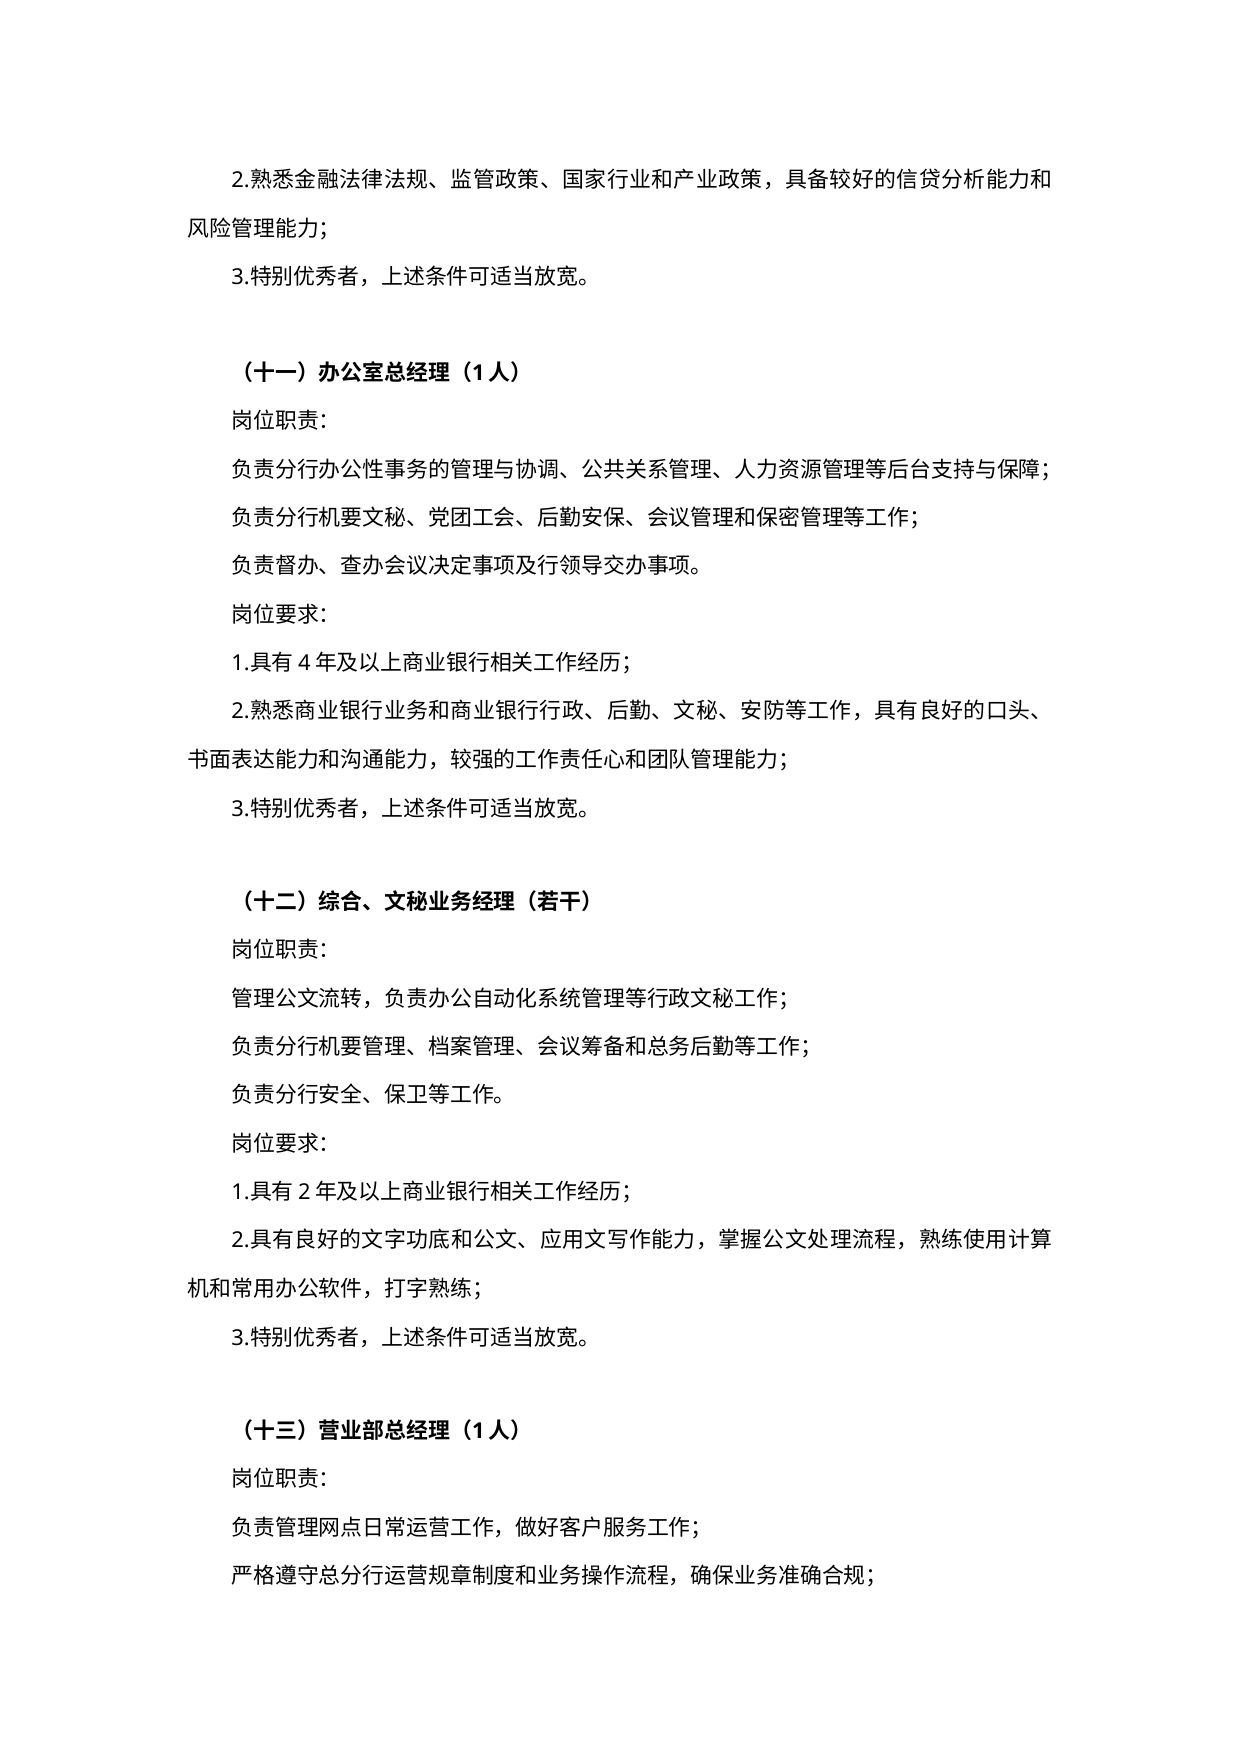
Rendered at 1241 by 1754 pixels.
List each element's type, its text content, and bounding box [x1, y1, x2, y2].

text 2.熟悉金融法律法规、监管政策、国家行业和产业政策，具备较好的信贷分析能力和风险管理能力； [187, 162, 1053, 243]
text 2.具有良好的文字功底和公文、应用文写作能力，掌握公文处理流程，熟练使用计算机和常用办公软件，打字熟练； [187, 1222, 1053, 1303]
text （十二）综合、文秘业务经理（若干） [187, 884, 1053, 916]
text 岗位要求： [187, 1125, 1053, 1158]
text 严格遵守总分行运营规章制度和业务操作流程，确保业务准确合规； [187, 1558, 1053, 1590]
text 岗位职责： [187, 403, 1053, 436]
text 负责分行安全、保卫等工作。 [187, 1077, 1053, 1109]
text 3.特别优秀者，上述条件可适当放宽。 [187, 1319, 1053, 1352]
text 负责分行机要管理、档案管理、会议筹备和总务后勤等工作； [187, 1029, 1053, 1061]
text 负责督办、查办会议决定事项及行领导交办事项。 [187, 548, 1053, 581]
text （十一）办公室总经理（1人） [187, 355, 1053, 387]
text 负责管理网点日常运营工作，做好客户服务工作； [187, 1509, 1053, 1542]
text 2.熟悉商业银行业务和商业银行行政、后勤、文秘、安防等工作，具有良好的口头、书面表达能力和沟通能力，较强的工作责任心和团队管理能力； [187, 693, 1053, 774]
text 1.具有2年及以上商业银行相关工作经历； [187, 1174, 1053, 1206]
text 3.特别优秀者，上述条件可适当放宽。 [187, 259, 1053, 292]
text 3.特别优秀者，上述条件可适当放宽。 [187, 790, 1053, 823]
text 管理公文流转，负责办公自动化系统管理等行政文秘工作； [187, 980, 1053, 1013]
text 岗位职责： [187, 932, 1053, 964]
text 1.具有4年及以上商业银行相关工作经历； [187, 645, 1053, 677]
text 岗位要求： [187, 596, 1053, 629]
text （十三）营业部总经理（1人） [187, 1413, 1053, 1445]
text 负责分行办公性事务的管理与协调、公共关系管理、人力资源管理等后台支持与保障； [187, 451, 1053, 484]
text 岗位职责： [187, 1461, 1053, 1493]
text 负责分行机要文秘、党团工会、后勤安保、会议管理和保密管理等工作； [187, 500, 1053, 532]
